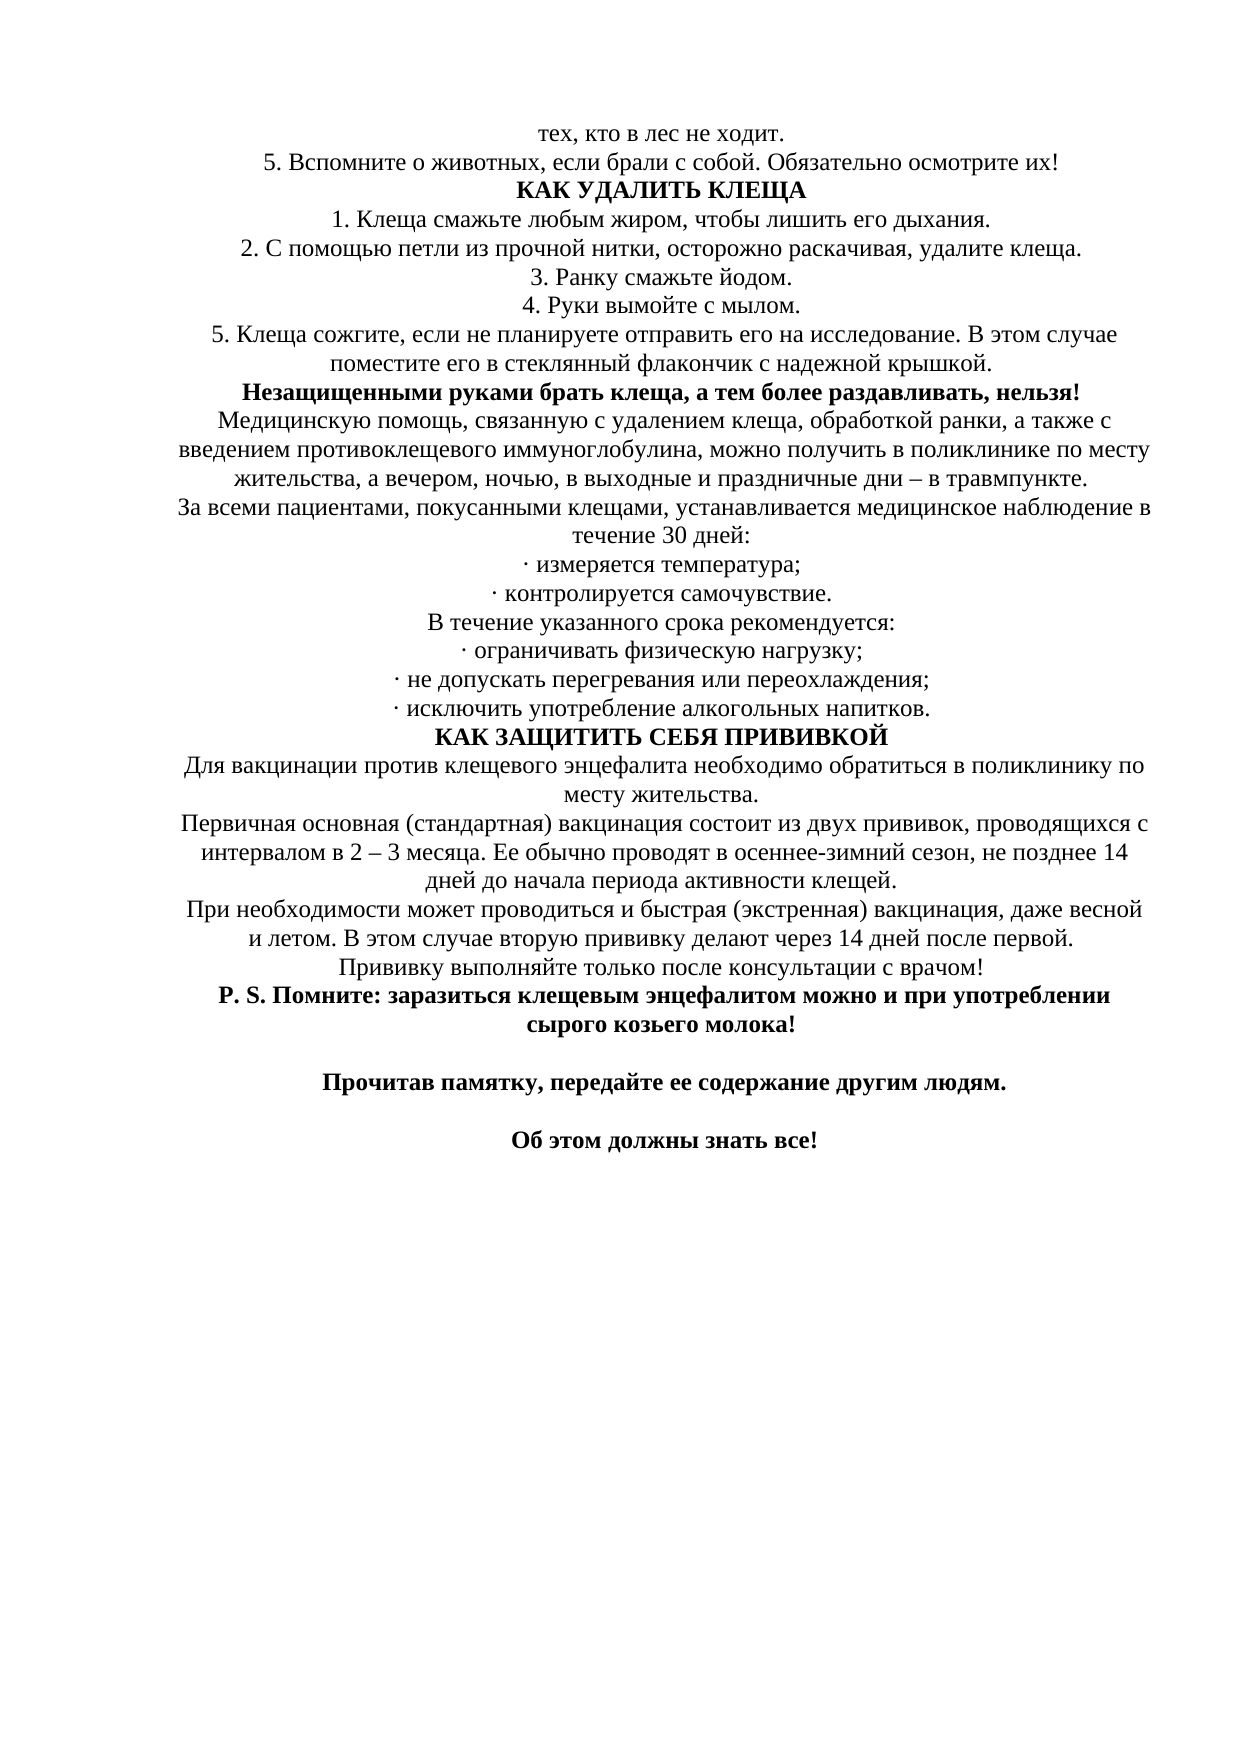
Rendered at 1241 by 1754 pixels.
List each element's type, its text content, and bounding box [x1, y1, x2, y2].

text Об этом должны знать все! [177, 1125, 1152, 1153]
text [177, 118, 1152, 1096]
